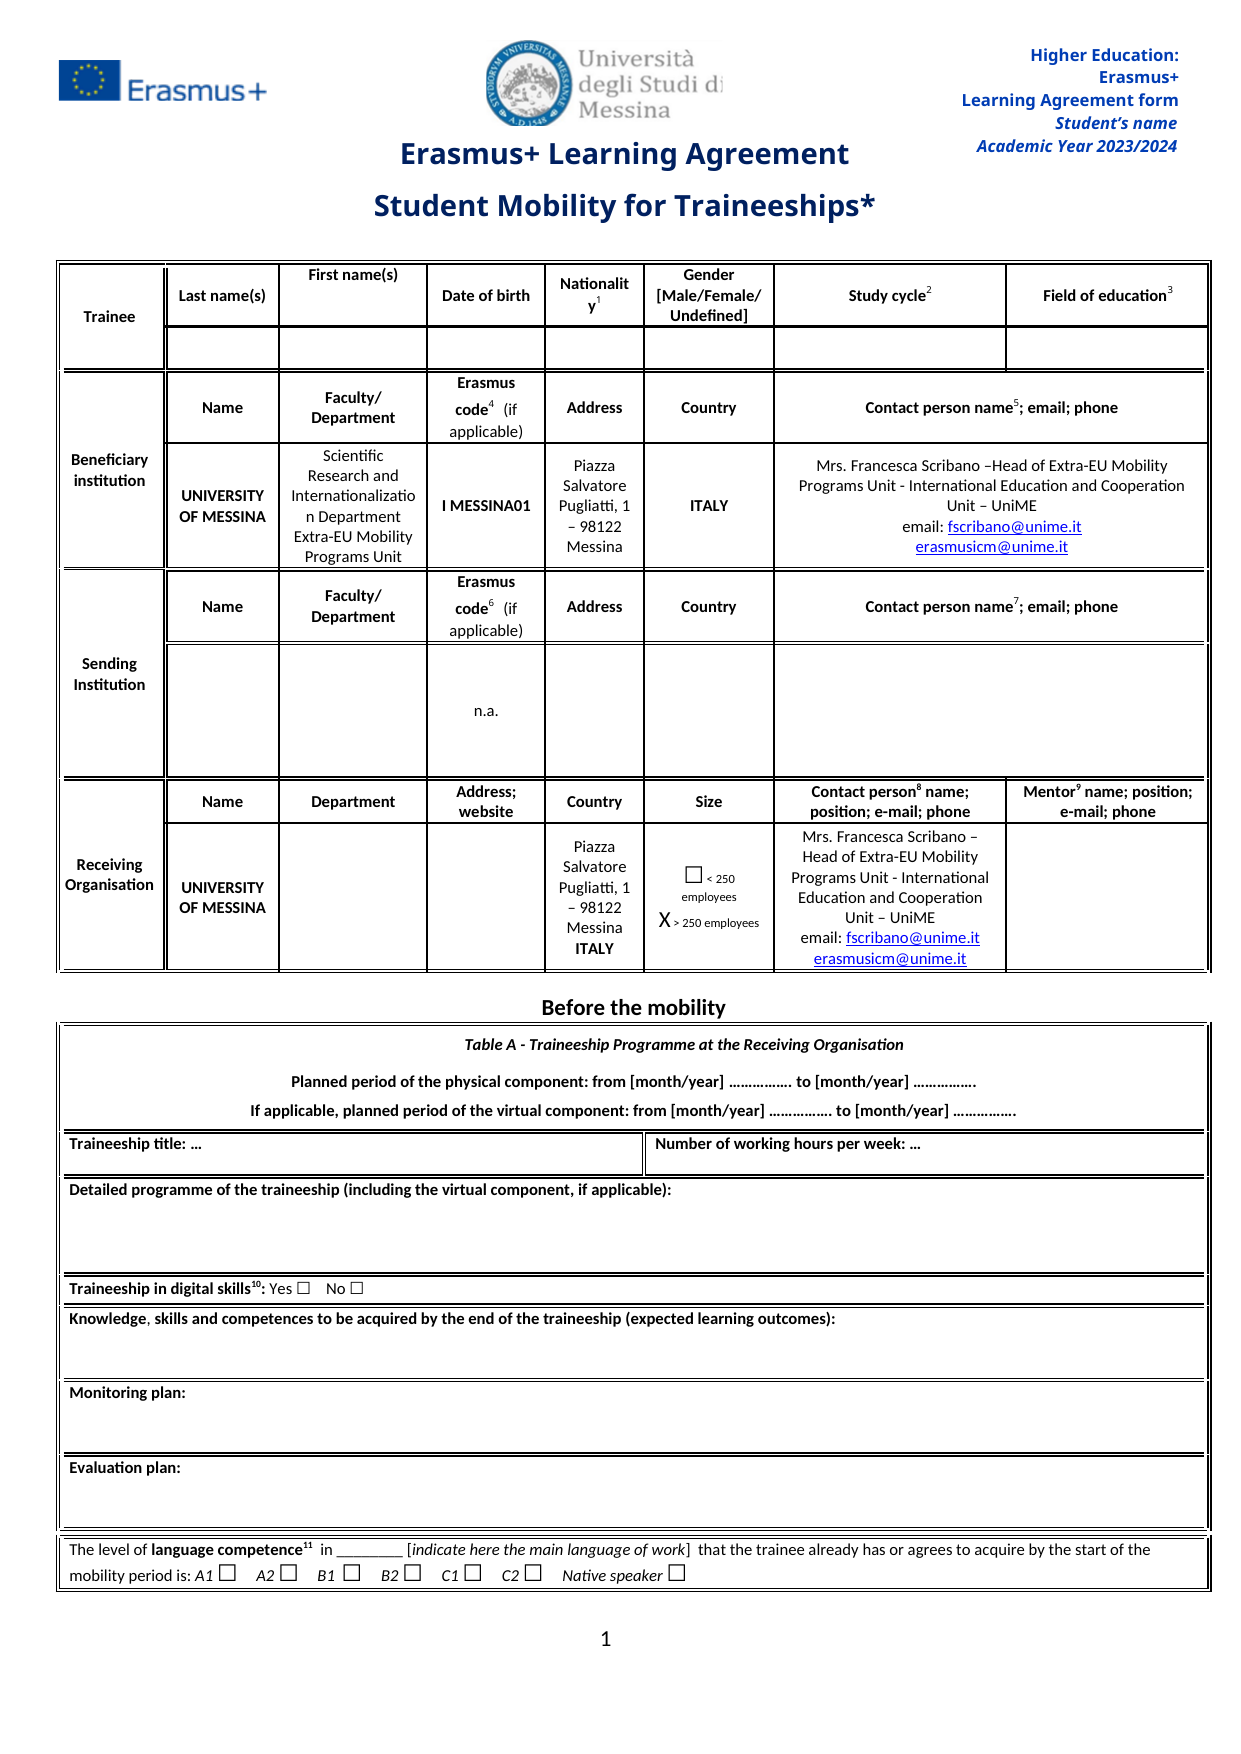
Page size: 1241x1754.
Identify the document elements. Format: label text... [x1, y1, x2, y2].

table_cell Size [645, 781, 773, 822]
table_cell [645, 645, 773, 776]
table_cell Traineeship in digital skills: Yes ☐ No ☐ [58, 1272, 1209, 1303]
table_cell Number of working hours per week: … [644, 1129, 1209, 1174]
table_cell UNIVERSITY OF MESSINA [168, 824, 278, 968]
table_cell Erasmus code (if applicable) [428, 572, 544, 641]
table_header Field of education [1007, 265, 1207, 325]
table_cell Before the mobility [58, 969, 1209, 1022]
table_cell [280, 328, 426, 368]
table_cell Traineeship title: … [58, 1129, 644, 1174]
picture [57, 60, 267, 100]
table_cell Contact person name; email; phone [775, 567, 1209, 641]
table_cell Country [546, 781, 643, 822]
table_cell n.a. [428, 645, 544, 776]
table_cell Name [168, 572, 278, 641]
table_cell Faculty/ Department [280, 373, 426, 442]
table_cell [168, 328, 278, 368]
table_cell UNIVERSITY OF MESSINA [168, 444, 278, 567]
table_cell Sending Institution [60, 567, 164, 776]
table_cell [1079, 1527, 1209, 1534]
table_cell Name [168, 373, 278, 442]
table_cell Knowledge, skills and competences to be acquired by the end of the traineeship (expected learning outcomes): [58, 1303, 1209, 1378]
table_cell Address [546, 572, 643, 641]
table_cell Monitoring plan: [58, 1378, 1209, 1452]
table_cell Planned period of the physical component: from [month/year] ……………. to [month/year] ……………. If applicable, planned period of the virtual component: from [month/year] ……………. to [month/year] ……………. [60, 1063, 1207, 1129]
table_cell [58, 1022, 160, 1063]
table_cell The level of language competence in ________ [indicate here the main language of work] that the trainee already has or agrees to acquire by the start of the mobility period is: A1 A2 B1 B2 C1 C2 Native speaker [58, 1535, 1209, 1587]
table_cell Name [168, 781, 278, 822]
table_cell Department [280, 781, 426, 822]
table_cell Evaluation plan: [58, 1452, 1209, 1527]
table_cell Receiving Organisation [58, 776, 165, 968]
table_cell [168, 645, 278, 776]
table_cell Scientific Research and Internationalization Department Extra-EU Mobility Programs Unit [280, 444, 426, 567]
table_cell Table A - Traineeship Programme at the Receiving Organisation [160, 1022, 1209, 1063]
table_cell Address [546, 373, 643, 442]
table_cell [645, 328, 773, 368]
table_cell Piazza Salvatore Pugliatti, 1 – 98122 Messina ITALY [546, 824, 643, 968]
table_cell Contact person name; position; e-mail; phone [775, 781, 1005, 822]
table_header Last name(s) [165, 261, 279, 325]
table_cell Mrs. Francesca Scribano –Head of Extra-EU Mobility Programs Unit - International Education and Cooperation Unit – UniME email: fscribano@unime.it erasmusicm@unime.it [775, 444, 1207, 567]
table_header Date of birth [428, 265, 544, 325]
table_cell [775, 328, 1005, 368]
table_cell ITALY [645, 444, 773, 567]
table_cell Erasmus code (if applicable) [428, 373, 544, 442]
table_cell < 250 employees > 250 employees [645, 824, 773, 968]
table_cell Detailed programme of the traineeship (including the virtual component, if applicable): [58, 1174, 1209, 1272]
table_cell [1007, 824, 1207, 968]
table_cell Mentor name; position; e-mail; phone [1007, 776, 1209, 822]
table_cell [428, 824, 544, 968]
table_cell Address; website [428, 781, 544, 822]
table_cell [58, 1527, 160, 1534]
table_cell I MESSINA01 [428, 444, 544, 567]
table_cell [1007, 328, 1207, 368]
table_cell [546, 328, 643, 368]
table_cell [280, 824, 426, 968]
table_header Study cycle [775, 265, 1005, 325]
table_cell [546, 645, 643, 776]
table_header Trainee [60, 265, 165, 368]
table_cell Beneficiary institution [58, 368, 165, 567]
table_header Nationality [546, 265, 643, 325]
table_cell Piazza Salvatore Pugliatti, 1 – 98122 Messina [546, 444, 643, 567]
table_cell [280, 645, 426, 776]
table_header First name(s) [280, 265, 426, 325]
table_cell Faculty/ Department [280, 572, 426, 641]
table_header Gender [Male/Female/Undefined] [645, 265, 773, 325]
table_cell Contact person name; email; phone [775, 368, 1209, 442]
table_cell Mrs. Francesca Scribano –Head of Extra-EU Mobility Programs Unit - International Education and Cooperation Unit – UniME email: fscribano@unime.it erasmusicm@unime.it [775, 824, 1005, 968]
table_cell Country [645, 572, 773, 641]
table_cell Country [645, 373, 773, 442]
picture [484, 40, 722, 125]
table_cell [428, 328, 544, 368]
table_cell [775, 641, 1209, 776]
